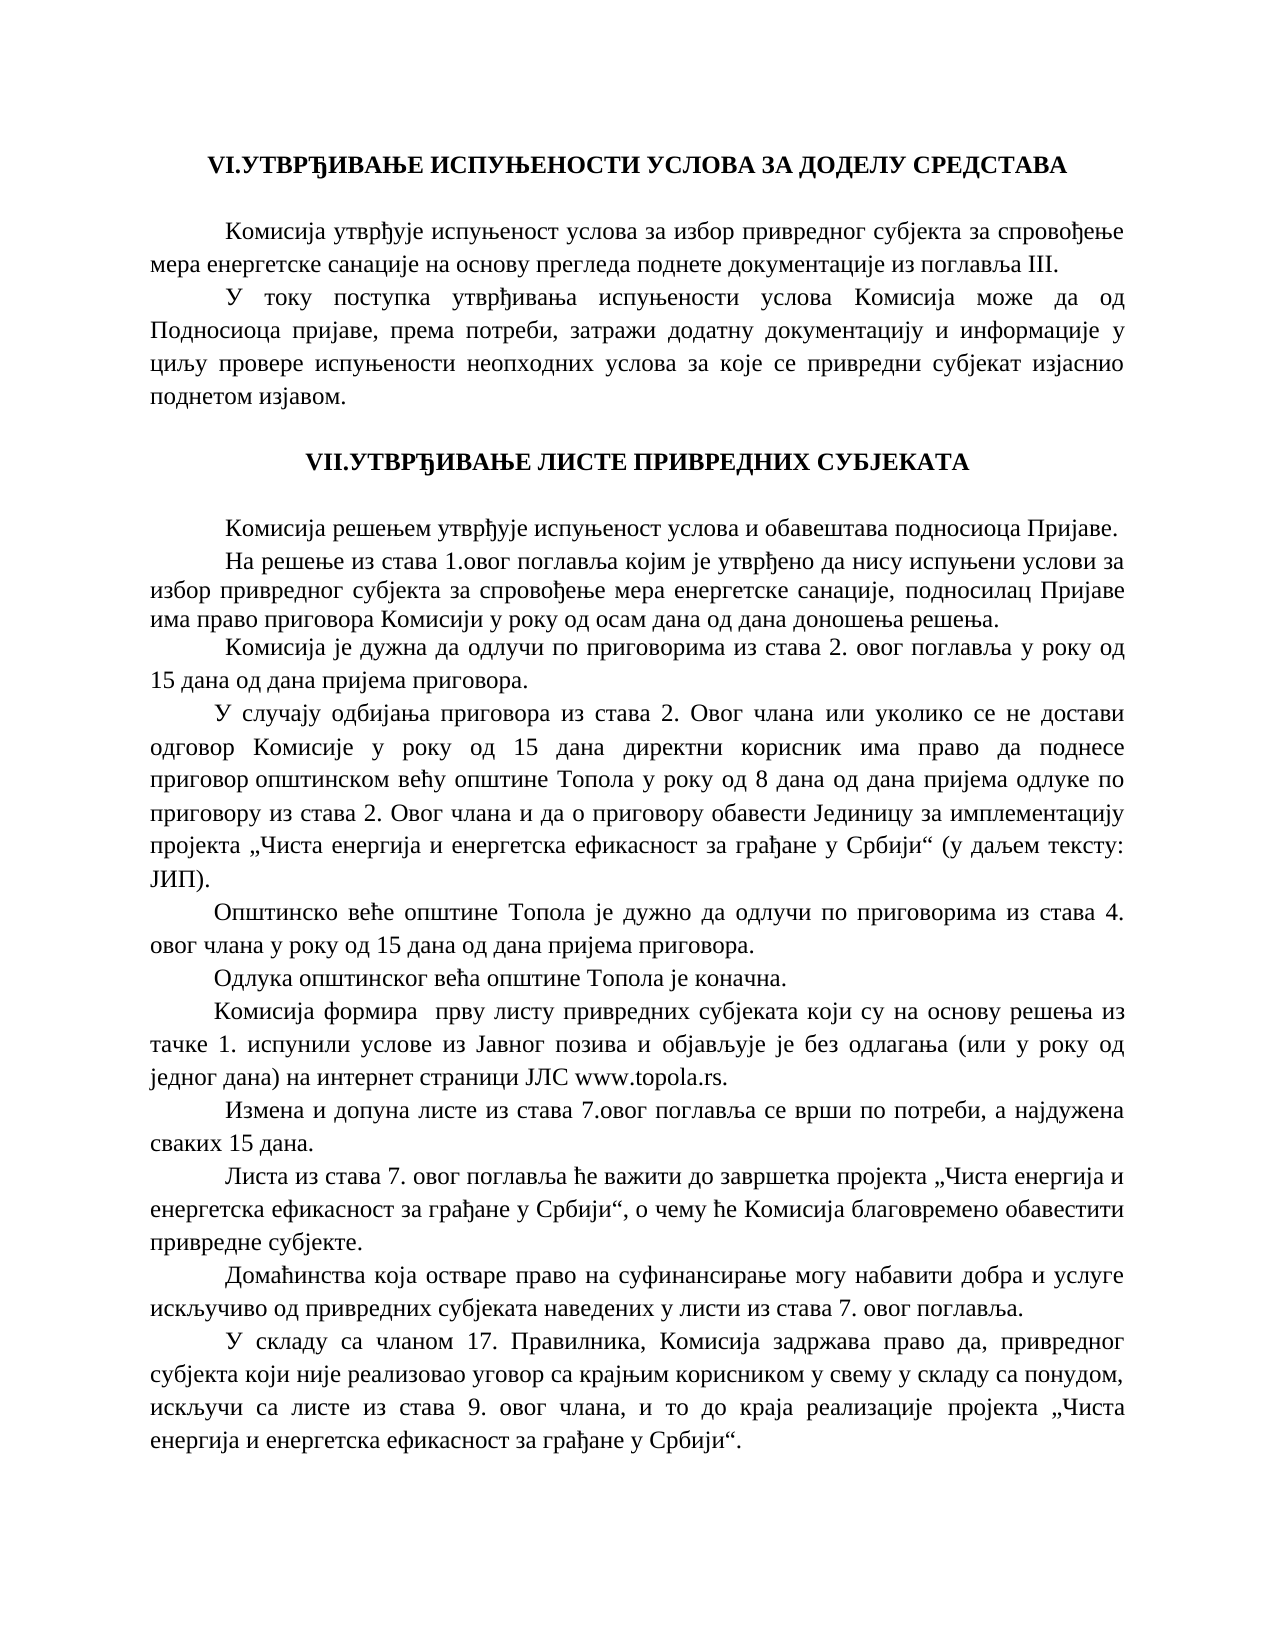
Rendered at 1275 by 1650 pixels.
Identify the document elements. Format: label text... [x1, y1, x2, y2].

text У случају одбијања приговора из става 2. Овог члана или уколико се не достави одговор Комисије у року од 15 дана директни корисник има право да поднесе приговор општинском већу општине Топола у року од 8 дана од дана пријема одлуке по приговору из става 2. Овог члана и да о приговору обавести Јединицу за имплементацију пројекта „Чиста енергија и енергетска ефикасност за грађане у Србији“ (у даљем тексту: ЈИП). [150, 698, 1125, 892]
text Одлука општинског већа општине Топола је коначна. [150, 963, 1125, 991]
text Измена и допуна листе из става 7.овог поглавља се врши по потреби, а најдужена сваких 15 дана. [150, 1095, 1125, 1157]
text VI.УТВРЂИВАЊЕ ИСПУЊЕНОСТИ УСЛОВА ЗА ДОДЕЛУ СРЕДСТАВА [150, 150, 1125, 179]
text Комисија утврђује испуњеност услова за избор привредног субјекта за спровођење мера енергетске санације на основу прегледа поднете документације из поглавља III. [150, 216, 1125, 278]
text У току поступка утврђивања испуњености услова Комисија може да од Подносиоца пријаве, према потреби, затражи додатну документацију и информације у циљу провере испуњености неопходних услова за које се привредни субјекат изјаснио поднетoм изјавом. [150, 282, 1125, 410]
text Комисија решењем утврђује испуњеност услова и обавештава подносиоца Пријаве. [150, 513, 1125, 542]
text VII.УТВРЂИВАЊЕ ЛИСТЕ ПРИВРЕДНИХ СУБЈЕКАТА [150, 447, 1125, 476]
text Комисија је дужна да одлучи по приговорима из става 2. овог поглавља у року од 15 дана од дана пријема приговора. [150, 632, 1125, 694]
text Комисија формира прву листу привредних субјеката који су на основу решења из тачке 1. испунили услове из Јавног позива и објављује је без одлагања (или у року од једног дана) на интернет страници ЈЛС www.topola.rs. [150, 996, 1125, 1091]
text На решење из става 1.овог поглавља којим је утврђено да нису испуњени услови за избор привредног субјекта за спровођење мера енергетске санације, подносилац Пријаве има право приговора Комисији у року од осам дана од дана доношења решења. [150, 546, 1125, 632]
text У складу са чланом 17. Правилника, Комисија задржава право да, привредног субјекта који није реализовао уговор са крајњим корисником у свему у складу са понудом, искључи са листе из става 9. овог члана, и то до краја реализације пројекта „Чиста енергија и енергетска ефикасност за грађане у Србији“. [150, 1326, 1125, 1454]
text Листа из става 7. овог поглавља ће важити до завршетка пројекта „Чиста енергија и енергетска ефикасност за грађане у Србији“, о чему ће Комисија благовремено обавестити привредне субјекте. [150, 1161, 1125, 1256]
text Домаћинства која остваре право на суфинансирање могу набавити добра и услуге искључиво од привредних субјеката наведених у листи из става 7. овог поглавља. [150, 1260, 1125, 1322]
text Општинско веће општине Топола је дужно да одлучи по приговорима из става 4. овог члана у року од 15 дана од дана пријема приговора. [150, 897, 1125, 958]
